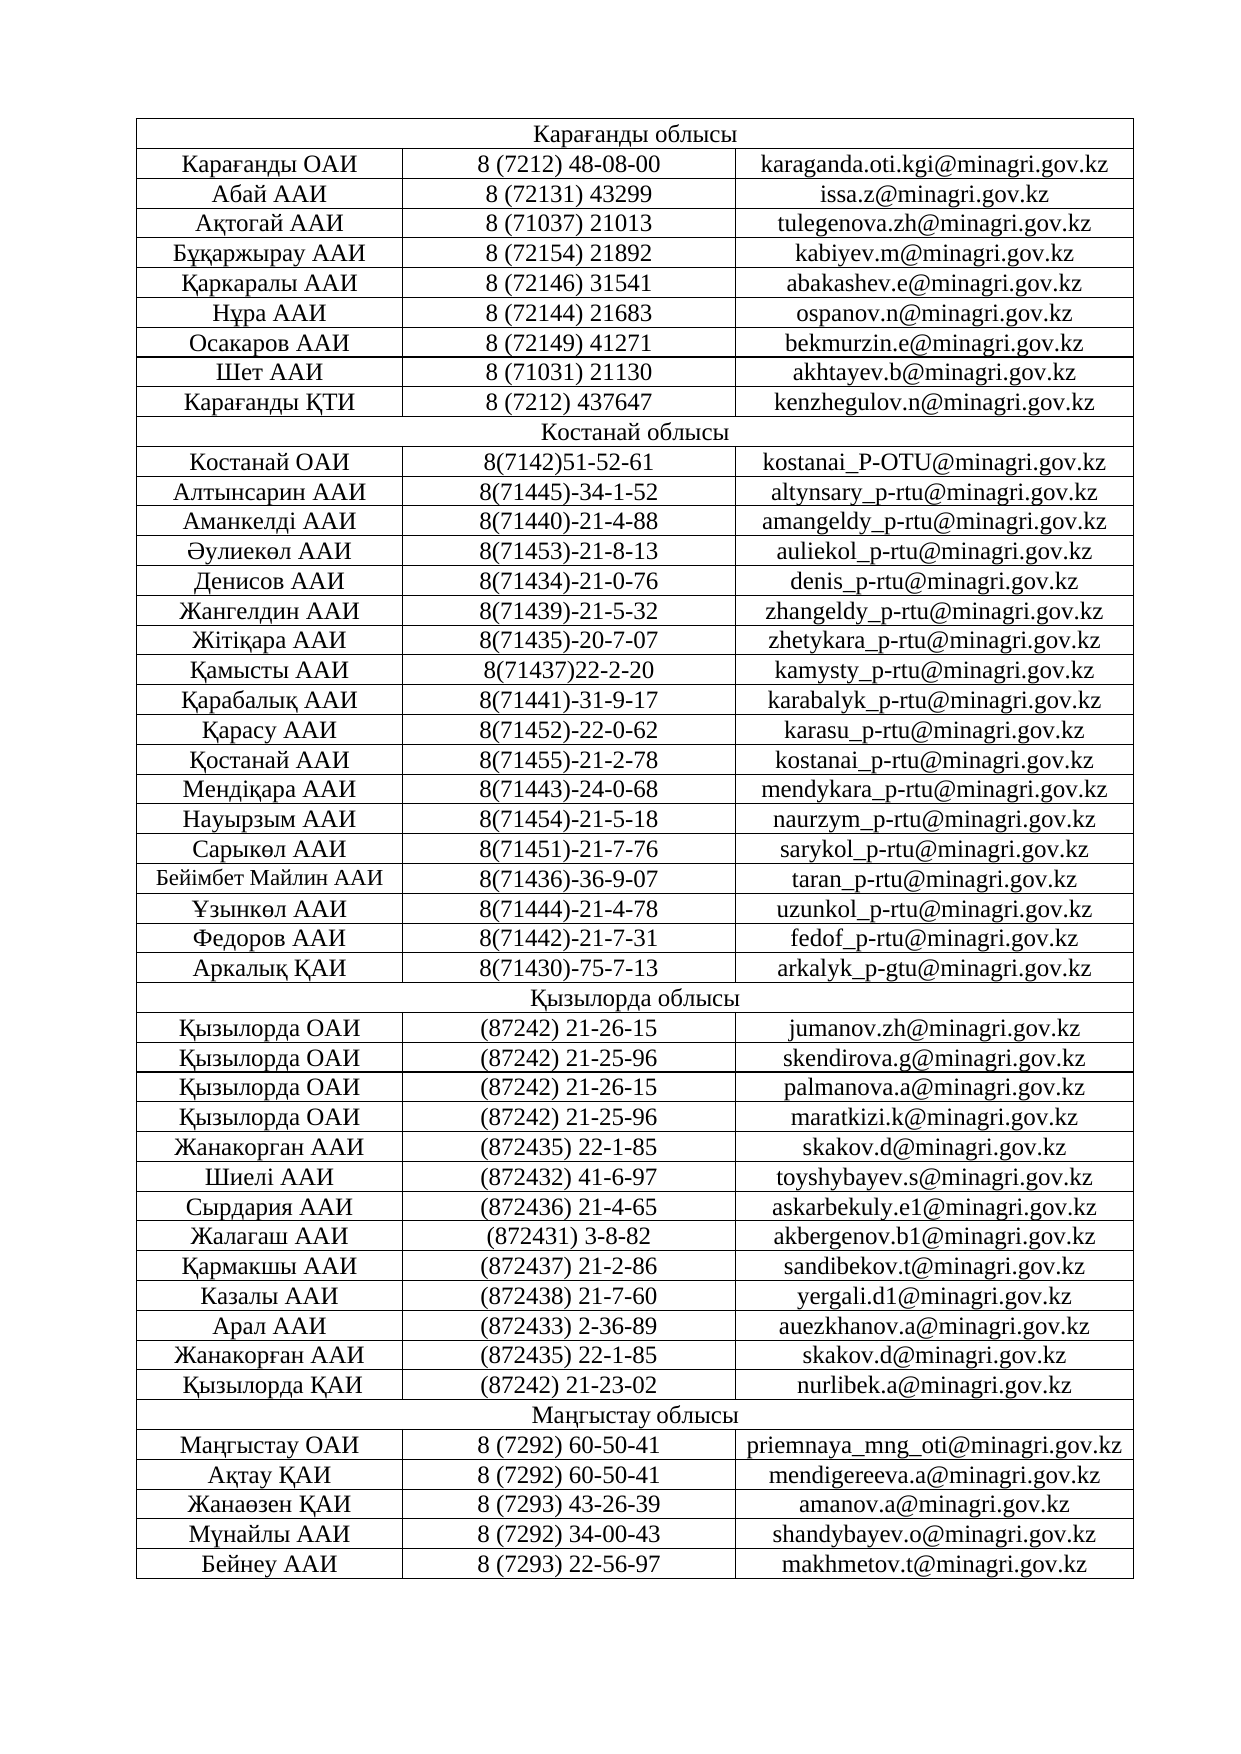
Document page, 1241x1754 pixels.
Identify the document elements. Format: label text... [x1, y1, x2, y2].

table_cell skendirova.g@minagri.gov.kz [736, 1043, 1133, 1071]
table_cell uzunkol_p-rtu@minagri.gov.kz [736, 894, 1133, 922]
table_cell zhangeldy_p-rtu@minagri.gov.kz [736, 596, 1133, 624]
table_cell mendigereeva.a@minagri.gov.kz [736, 1460, 1133, 1488]
table_cell priemnaya_mng_oti@minagri.gov.kz [736, 1430, 1133, 1459]
table_cell Денисов ААИ [137, 566, 402, 595]
table_cell Қармакшы ААИ [137, 1251, 402, 1280]
table_cell maratkizi.k@minagri.gov.kz [736, 1102, 1133, 1131]
table_cell Карағанды облысы [137, 119, 1133, 148]
table_cell palmanova.a@minagri.gov.kz [736, 1073, 1133, 1101]
table_cell Қарабалық ААИ [137, 685, 402, 714]
table_cell Қызылорда ҚАИ [137, 1370, 402, 1399]
table_cell 8 (7293) 43-26-39 [403, 1490, 735, 1518]
table_cell Жанакорган ААИ [137, 1132, 402, 1161]
table_cell kenzhegulov.n@minagri.gov.kz [736, 387, 1133, 416]
table_cell Костанай ОАИ [137, 447, 402, 476]
table_cell Шет ААИ [137, 358, 402, 386]
table_cell 8 (72154) 21892 [403, 238, 735, 267]
table_cell 8(71445)-34-1-52 [403, 477, 735, 505]
table_cell issa.z@minagri.gov.kz [736, 179, 1133, 207]
table_cell (872431) 3-8-82 [403, 1221, 735, 1250]
table_cell taran_p-rtu@minagri.gov.kz [736, 864, 1133, 893]
table_cell 8 (72149) 41271 [403, 328, 735, 356]
table_cell 8 (7292) 34-00-43 [403, 1519, 735, 1548]
table_cell (87242) 21-26-15 [403, 1073, 735, 1101]
table_cell 8(71442)-21-7-31 [403, 924, 735, 952]
table_cell Казалы ААИ [137, 1281, 402, 1310]
table_cell Бейімбет Майлин ААИ [137, 864, 402, 893]
table_cell (872436) 21-4-65 [403, 1192, 735, 1220]
table_cell Шиелі ААИ [137, 1162, 402, 1191]
table_cell 8(71439)-21-5-32 [403, 596, 735, 624]
table_cell skakov.d@minagri.gov.kz [736, 1341, 1133, 1369]
table_cell auliekol_p-rtu@minagri.gov.kz [736, 536, 1133, 565]
table_cell 8(71434)-21-0-76 [403, 566, 735, 595]
table_cell kostanai_P-OTU@minagri.gov.kz [736, 447, 1133, 476]
table_cell Аркалық ҚАИ [137, 953, 402, 982]
table_cell (87242) 21-23-02 [403, 1370, 735, 1399]
table_cell Бұқаржырау ААИ [137, 238, 402, 267]
table_cell makhmetov.t@minagri.gov.kz [736, 1549, 1133, 1578]
table_cell Осакаров ААИ [137, 328, 402, 356]
table_cell 8(71441)-31-9-17 [403, 685, 735, 714]
table_cell 8 (7212) 437647 [403, 387, 735, 416]
table_cell 8 (72131) 43299 [403, 179, 735, 207]
table_cell 8(71444)-21-4-78 [403, 894, 735, 922]
table_cell Аманкелді ААИ [137, 506, 402, 535]
table_cell 8 (71031) 21130 [403, 358, 735, 386]
table_cell Әулиекөл ААИ [137, 536, 402, 565]
table_cell Мүнайлы ААИ [137, 1519, 402, 1548]
table_cell karaganda.oti.kgi@minagri.gov.kz [736, 149, 1133, 178]
table_cell arkalyk_p-gtu@minagri.gov.kz [736, 953, 1133, 982]
table_cell Жалагаш ААИ [137, 1221, 402, 1250]
table_cell Қызылорда ОАИ [137, 1013, 402, 1042]
table_cell toyshybayev.s@minagri.gov.kz [736, 1162, 1133, 1191]
table_cell (872437) 21-2-86 [403, 1251, 735, 1280]
table_cell 8 (7212) 48-08-00 [403, 149, 735, 178]
table_cell sandibekov.t@minagri.gov.kz [736, 1251, 1133, 1280]
table_cell nurlibek.a@minagri.gov.kz [736, 1370, 1133, 1399]
table_cell bekmurzin.e@minagri.gov.kz [736, 328, 1133, 356]
table_cell 8(71440)-21-4-88 [403, 506, 735, 535]
table_cell kabiyev.m@minagri.gov.kz [736, 238, 1133, 267]
table_cell Қостанай ААИ [137, 745, 402, 773]
table_cell karabalyk_p-rtu@minagri.gov.kz [736, 685, 1133, 714]
table_cell mendykara_p-rtu@minagri.gov.kz [736, 775, 1133, 803]
table_cell Карағанды ҚТИ [137, 387, 402, 416]
table_cell 8(71454)-21-5-18 [403, 804, 735, 833]
table_cell (872438) 21-7-60 [403, 1281, 735, 1310]
table_cell altynsary_p-rtu@minagri.gov.kz [736, 477, 1133, 505]
table_cell Карағанды ОАИ [137, 149, 402, 178]
table_cell (872432) 41-6-97 [403, 1162, 735, 1191]
table_cell (87242) 21-25-96 [403, 1102, 735, 1131]
table_cell 8(71443)-24-0-68 [403, 775, 735, 803]
table_cell 8(71430)-75-7-13 [403, 953, 735, 982]
table_cell Маңгыстау ОАИ [137, 1430, 402, 1459]
table_cell amanov.a@minagri.gov.kz [736, 1490, 1133, 1518]
table_cell Жангелдин ААИ [137, 596, 402, 624]
table_cell Алтынсарин ААИ [137, 477, 402, 505]
table_cell tulegenova.zh@minagri.gov.kz [736, 209, 1133, 237]
table_cell karasu_p-rtu@minagri.gov.kz [736, 715, 1133, 744]
table_cell 8(71435)-20-7-07 [403, 626, 735, 654]
table_cell Ұзынкөл ААИ [137, 894, 402, 922]
table_cell 8(71455)-21-2-78 [403, 745, 735, 773]
table_cell Жанакорған ААИ [137, 1341, 402, 1369]
table_cell Федоров ААИ [137, 924, 402, 952]
table_cell jumanov.zh@minagri.gov.kz [736, 1013, 1133, 1042]
table_cell Арал ААИ [137, 1311, 402, 1339]
table_cell auezkhanov.a@minagri.gov.kz [736, 1311, 1133, 1339]
table_cell 8(71452)-22-0-62 [403, 715, 735, 744]
table_cell 8(71437)22-2-20 [403, 655, 735, 684]
table_cell Қаркаралы ААИ [137, 268, 402, 297]
table_cell zhetykara_p-rtu@minagri.gov.kz [736, 626, 1133, 654]
table_cell skakov.d@minagri.gov.kz [736, 1132, 1133, 1161]
table_cell abakashev.e@minagri.gov.kz [736, 268, 1133, 297]
table_cell 8 (7293) 22-56-97 [403, 1549, 735, 1578]
table_cell Қарасу ААИ [137, 715, 402, 744]
table_cell Науырзым ААИ [137, 804, 402, 833]
table_cell Қамысты ААИ [137, 655, 402, 684]
table_cell 8(7142)51-52-61 [403, 447, 735, 476]
table_cell 8(71453)-21-8-13 [403, 536, 735, 565]
table_cell Қызылорда облысы [137, 983, 1133, 1012]
table_cell Жітіқара ААИ [137, 626, 402, 654]
table_cell Нұра ААИ [137, 298, 402, 327]
table_cell (87242) 21-26-15 [403, 1013, 735, 1042]
table_cell 8 (71037) 21013 [403, 209, 735, 237]
table_cell 8(71451)-21-7-76 [403, 834, 735, 863]
table_cell Жанаөзен ҚАИ [137, 1490, 402, 1518]
table_cell (872433) 2-36-89 [403, 1311, 735, 1339]
table_cell kamysty_p-rtu@minagri.gov.kz [736, 655, 1133, 684]
table_cell shandybayev.o@minagri.gov.kz [736, 1519, 1133, 1548]
table_cell Ақтау ҚАИ [137, 1460, 402, 1488]
table_cell yergali.d1@minagri.gov.kz [736, 1281, 1133, 1310]
table_cell 8 (7292) 60-50-41 [403, 1430, 735, 1459]
table_cell sarykol_p-rtu@minagri.gov.kz [736, 834, 1133, 863]
table_cell Сарыкөл ААИ [137, 834, 402, 863]
table_cell askarbekuly.e1@minagri.gov.kz [736, 1192, 1133, 1220]
table_cell Абай ААИ [137, 179, 402, 207]
table_cell Ақтогай ААИ [137, 209, 402, 237]
table_cell denis_p-rtu@minagri.gov.kz [736, 566, 1133, 595]
table_cell Маңгыстау облысы [137, 1400, 1133, 1429]
table_cell Қызылорда ОАИ [137, 1102, 402, 1131]
table_cell kostanai_p-rtu@minagri.gov.kz [736, 745, 1133, 773]
table_cell 8 (7292) 60-50-41 [403, 1460, 735, 1488]
table_cell ospanov.n@minagri.gov.kz [736, 298, 1133, 327]
table_cell Қызылорда ОАИ [137, 1043, 402, 1071]
table_cell akhtayev.b@minagri.gov.kz [736, 358, 1133, 386]
table_cell 8 (72146) 31541 [403, 268, 735, 297]
table_cell Мендіқара ААИ [137, 775, 402, 803]
table_cell Костанай облысы [137, 417, 1133, 446]
table_cell Қызылорда ОАИ [137, 1073, 402, 1101]
table_cell 8 (72144) 21683 [403, 298, 735, 327]
table_cell amangeldy_p-rtu@minagri.gov.kz [736, 506, 1133, 535]
table_cell naurzym_p-rtu@minagri.gov.kz [736, 804, 1133, 833]
table_cell (872435) 22-1-85 [403, 1132, 735, 1161]
table_cell Сырдария ААИ [137, 1192, 402, 1220]
table_cell akbergenov.b1@minagri.gov.kz [736, 1221, 1133, 1250]
table_cell (872435) 22-1-85 [403, 1341, 735, 1369]
table_cell (87242) 21-25-96 [403, 1043, 735, 1071]
table_cell Бейнеу ААИ [137, 1549, 402, 1578]
table_cell fedof_p-rtu@minagri.gov.kz [736, 924, 1133, 952]
table_cell 8(71436)-36-9-07 [403, 864, 735, 893]
